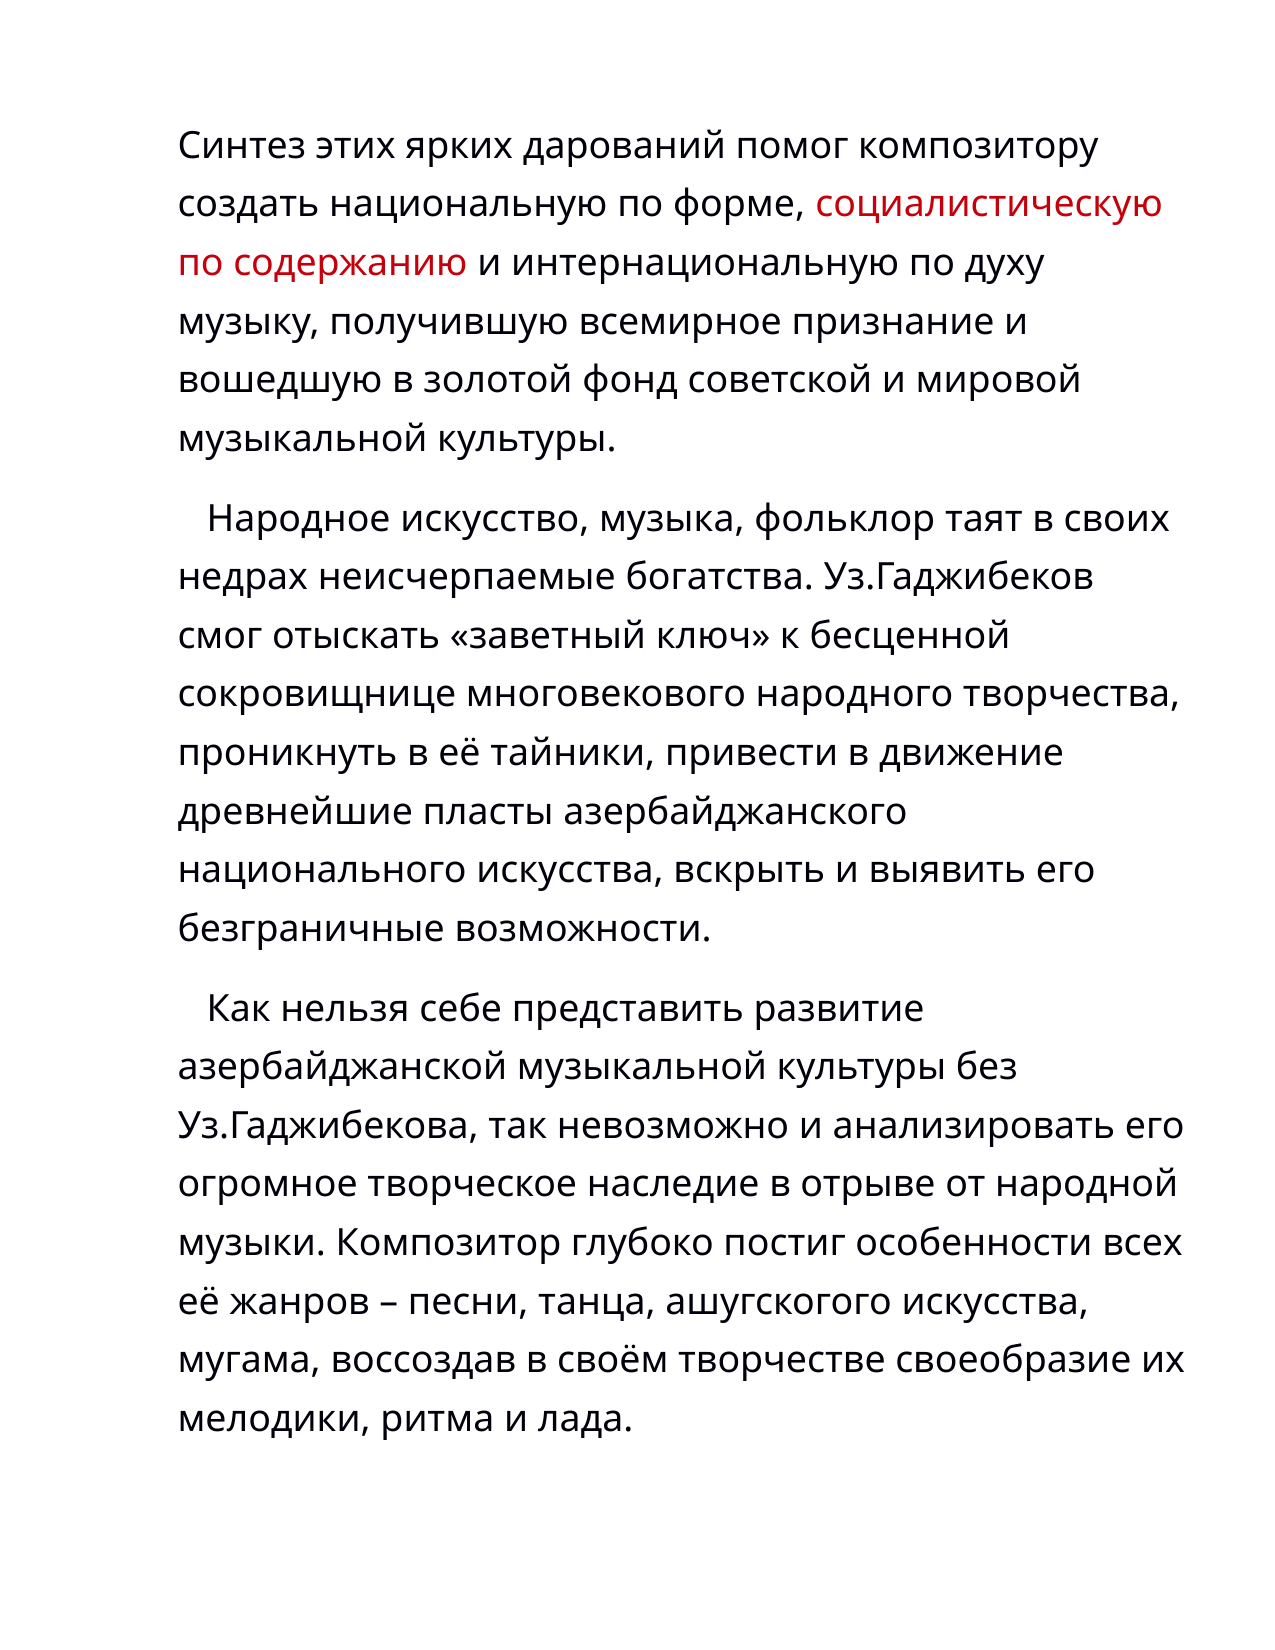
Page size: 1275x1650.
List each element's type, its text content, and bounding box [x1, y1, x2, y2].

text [177, 118, 1186, 462]
text Народное искусство, музыка, фольклор таят в своих недрах неисчерпаемые богатства. Уз.Гаджибеков смог отыскать «заветный ключ» к бесценной сокровищнице многовекового народного творчества, проникнуть в её тайники, привести в движение древнейшие пласты азербайджанского национального искусства, вскрыть и выявить его безграничные возможности. [177, 491, 1186, 952]
text Как нельзя себе представить развитие азербайджанской музыкальной культуры без Уз.Гаджибекова, так невозможно и анализировать его огромное творческое наследие в отрыве от народной музыки. Композитор глубоко постиг особенности всех её жанров – песни, танца, ашугскогого искусства, мугама, воссоздав в своём творчестве своеобразие их мелодики, ритма и лада. [177, 981, 1186, 1442]
